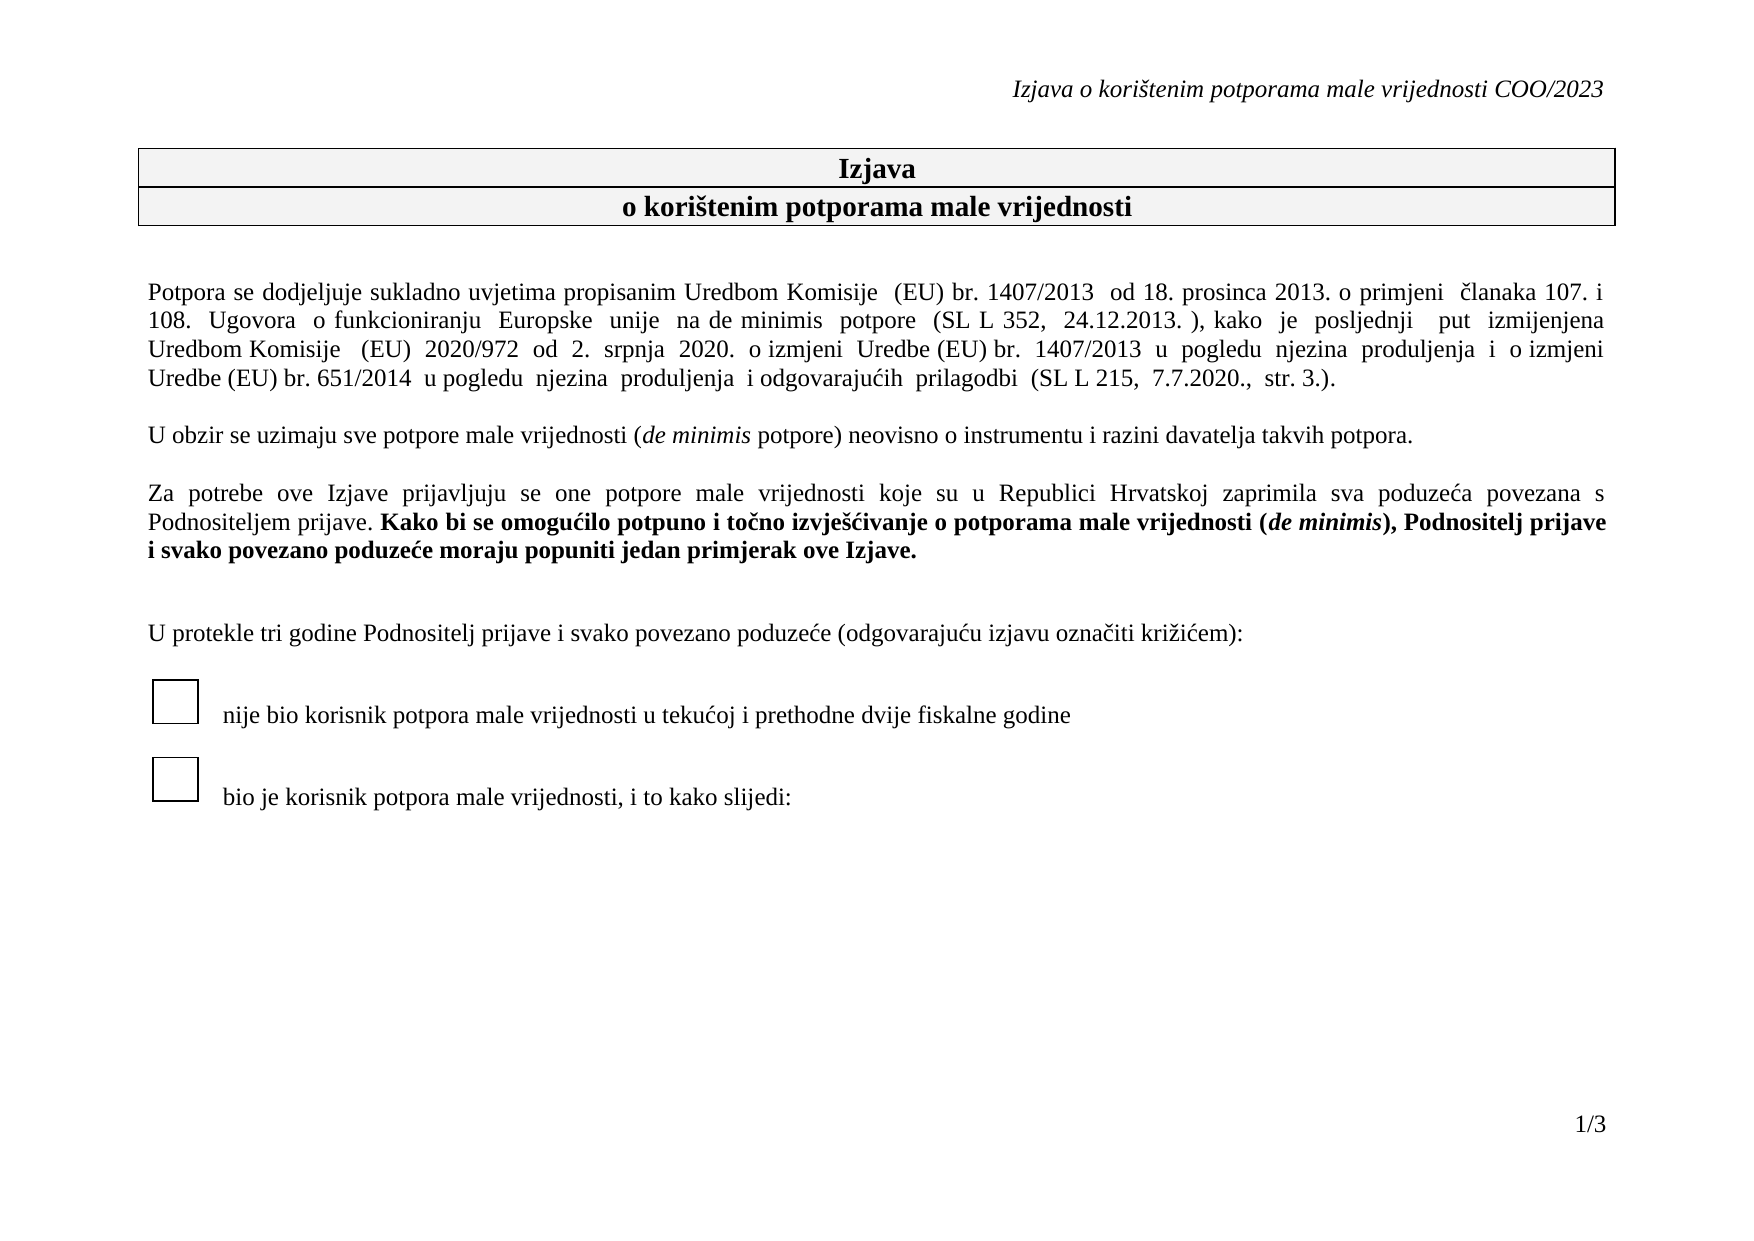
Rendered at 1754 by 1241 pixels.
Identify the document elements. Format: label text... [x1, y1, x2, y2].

text Potpora se dodjeljuje sukladno uvjetima propisanim Uredbom Komisije (EU) br. 1407/2013 оd 18. prosinca 2013. o primjeni članaka 107. i 108. Ugovora o funkcioniranju Europske unije na de minimis potpore (SL L 352, 24.12.2013. ), kako je posljednji put izmijenjena Uredbom Komisije (EU) 2020/972 od 2. srpnja 2020. o izmjeni Uredbe (EU) br. 1407/2013 u pogledu njezina produljenja i o izmjeni Uredbe (EU) br. 651/2014 u pogledu njezina produljenja i odgovarajućih prilagodbi (SL L 215, 7.7.2020., str. 3.). [148, 277, 1606, 392]
text Izjava [139, 149, 1614, 186]
text Za potrebe ove Izjave prijavljuju se one potpore male vrijednosti koje su u Republici Hrvatskoj zaprimila sva poduzeća povezana s Podnositeljem prijave. Kako bi se omogućilo potpuno i točno izvješćivanje o potporama male vrijednosti (de minimis), Podnositelj prijave i svako povezano poduzeće moraju popuniti jedan primjerak ove Izjave. [148, 478, 1606, 564]
text bio je korisnik potpora male vrijednosti, i to kako slijedi: [148, 782, 1604, 811]
text U protekle tri godine Podnositelj prijave i svako povezano poduzeće (odgovarajuću izjavu označiti križićem): [148, 618, 1606, 647]
text nije bio korisnik potpora male vrijednosti u tekućoj i prethodne dvije fiskalne godine [148, 701, 1604, 729]
text U obzir se uzimaju sve potpore male vrijednosti (de minimis potpore) neovisno o instrumentu i razini davatelja takvih potpora. [148, 420, 1606, 449]
text o korištenim potporama male vrijednosti [139, 188, 1614, 225]
